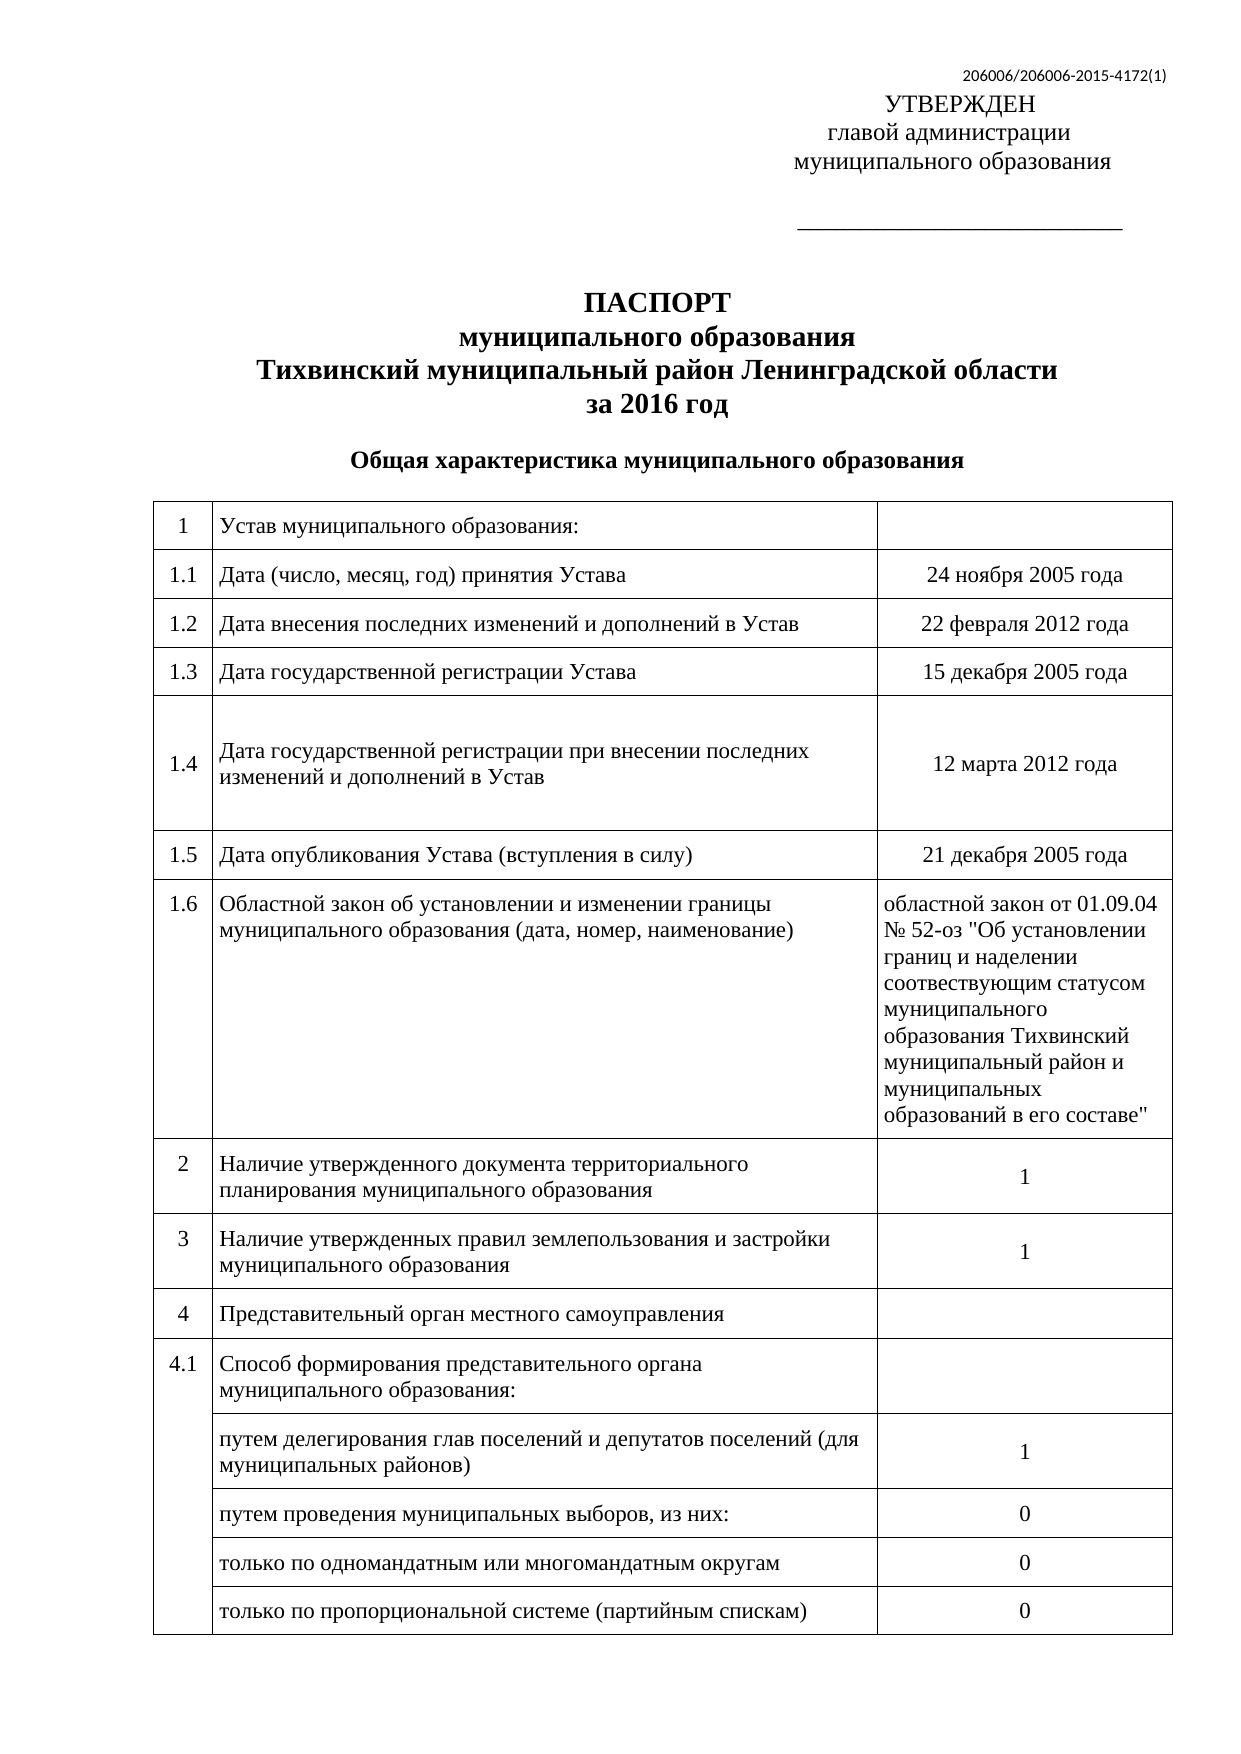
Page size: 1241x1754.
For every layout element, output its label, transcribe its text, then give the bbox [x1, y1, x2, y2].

table_cell только по пропорциональной системе (партийным спискам) [213, 1587, 877, 1634]
table_cell Дата опубликования Устава (вступления в силу) [213, 831, 877, 878]
table_cell 1.4 [154, 696, 212, 830]
table_header 1 [154, 502, 212, 549]
text Общая характеристика муниципального образования [148, 446, 1167, 474]
table_cell 21 декабря 2005 года [878, 831, 1172, 878]
table_cell 0 [878, 1587, 1172, 1634]
text Тихвинский муниципальный район Ленинградской области [148, 352, 1167, 386]
table_cell 1 [878, 1414, 1172, 1488]
table_cell 1.1 [154, 550, 212, 598]
table_cell 12 марта 2012 года [878, 696, 1172, 830]
table_cell Наличие утвержденного документа территориального планирования муниципального образования [213, 1139, 877, 1213]
table_cell 1.5 [154, 831, 212, 878]
table_cell 1 [878, 1214, 1172, 1288]
text муниципального образования [738, 146, 1167, 175]
table_cell Дата государственной регистрации при внесении последних изменений и дополнений в Устав [213, 696, 877, 830]
table_cell Дата внесения последних изменений и дополнений в Устав [213, 599, 877, 647]
table_cell 0 [878, 1489, 1172, 1537]
table_cell 1 [878, 1139, 1172, 1213]
table_cell 0 [878, 1538, 1172, 1586]
table_cell [878, 1339, 1172, 1413]
text ПАСПОРТ [148, 285, 1167, 319]
table_cell Наличие утвержденных правил землепользования и застройки муниципального образования [213, 1214, 877, 1288]
table_cell Дата (число, месяц, год) принятия Устава [213, 550, 877, 598]
table_cell 3 [154, 1214, 212, 1288]
table_header [878, 502, 1172, 549]
table_cell 4.1 [154, 1339, 212, 1634]
text __________________________ [753, 204, 1167, 232]
table_cell областной закон от 01.09.04 № 52-оз "Об установлении границ и наделении соотвествующим статусом муниципального образования Тихвинский муниципальный район и муниципальных образований в его составе" [878, 880, 1172, 1138]
table_cell Областной закон об установлении и изменении границы муниципального образования (дата, номер, наименование) [213, 880, 877, 1138]
table_cell 1.6 [154, 880, 212, 1138]
table_cell 4 [154, 1289, 212, 1338]
table_cell [878, 1289, 1172, 1338]
text главой администрации [148, 117, 1167, 146]
table_cell 24 ноября 2005 года [878, 550, 1172, 598]
table_cell 2 [154, 1139, 212, 1213]
text муниципального образования [148, 319, 1167, 352]
table_cell только по одномандатным или многомандатным округам [213, 1538, 877, 1586]
table_cell 1.3 [154, 648, 212, 695]
table_cell Способ формирования представительного органа муниципального образования: [213, 1339, 877, 1413]
table_cell путем проведения муниципальных выборов, из них: [213, 1489, 877, 1537]
table_cell 22 февраля 2012 года [878, 599, 1172, 647]
table_cell 15 декабря 2005 года [878, 648, 1172, 695]
table_cell путем делегирования глав поселений и депутатов поселений (для муниципальных районов) [213, 1414, 877, 1488]
table_cell Дата государственной регистрации Устава [213, 648, 877, 695]
table_cell 1.2 [154, 599, 212, 647]
table_header Устав муниципального образования: [213, 502, 877, 549]
table_cell Представительный орган местного самоуправления [213, 1289, 877, 1338]
text УТВЕРЖДЕН [148, 89, 1167, 117]
text за 2016 год [148, 386, 1167, 419]
